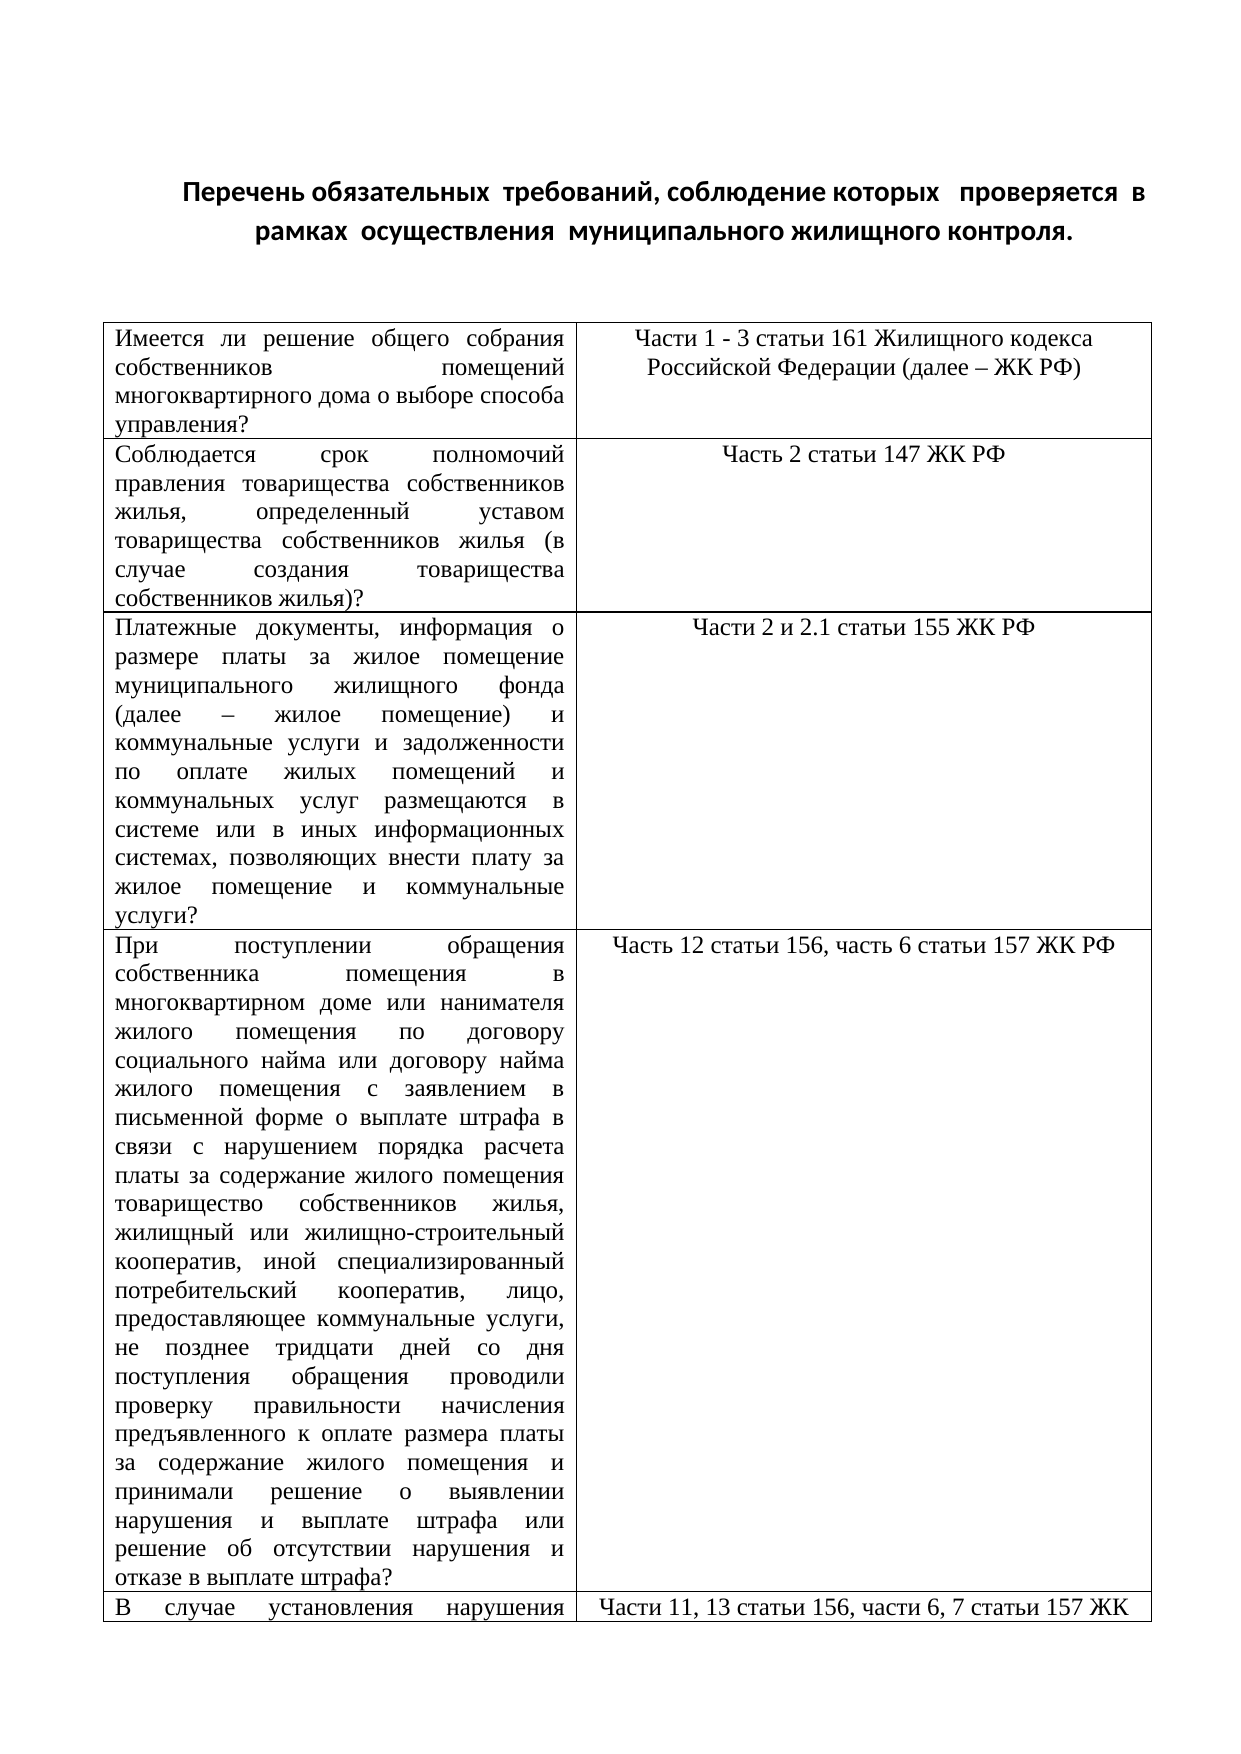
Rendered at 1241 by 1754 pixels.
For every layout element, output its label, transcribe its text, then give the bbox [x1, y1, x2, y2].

table_cell При поступлении обращения собственника помещения в многоквартирном доме или нанимателя жилого помещения по договору социального найма или договору найма жилого помещения с заявлением в письменной форме о выплате штрафа в связи с нарушением порядка расчета платы за содержание жилого помещения товарищество собственников жилья, жилищный или жилищно-строительный кооператив, иной специализированный потребительский кооператив, лицо, предоставляющее коммунальные услуги, не позднее тридцати дней со дня поступления обращения проводили проверку правильности начисления предъявленного к оплате размера платы за содержание жилого помещения и принимали решение о выявлении нарушения и выплате штрафа или решение об отсутствии нарушения и отказе в выплате штрафа? [104, 930, 576, 1591]
table_cell Части 2 и 2.1 статьи 155 ЖК РФ [577, 613, 1151, 929]
table_cell Часть 12 статьи 156, часть 6 статьи 157 ЖК РФ [577, 930, 1151, 1591]
table_cell Часть 2 статьи 147 ЖК РФ [577, 439, 1151, 611]
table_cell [577, 1592, 1151, 1621]
table_cell Платежные документы, информация о размере платы за жилое помещение муниципального жилищного фонда (далее – жилое помещение) и коммунальные услуги и задолженности по оплате жилых помещений и коммунальных услуг размещаются в системе или в иных информационных системах, позволяющих внести плату за жилое помещение и коммунальные услуги? [104, 613, 576, 929]
text Перечень обязательных требований, соблюдение которых проверяется в рамках осуществления муниципального жилищного контроля. [177, 173, 1152, 247]
table_cell Соблюдается срок полномочий правления товарищества собственников жилья, определенный уставом товарищества собственников жилья (в случае создания товарищества собственников жилья)? [104, 439, 576, 611]
table_header Имеется ли решение общего собрания собственников помещений многоквартирного дома о выборе способа управления? [104, 323, 576, 438]
table_header Части 1 - 3 статьи 161 Жилищного кодекса Российской Федерации (далее – ЖК РФ) [577, 323, 1151, 438]
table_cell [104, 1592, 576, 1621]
